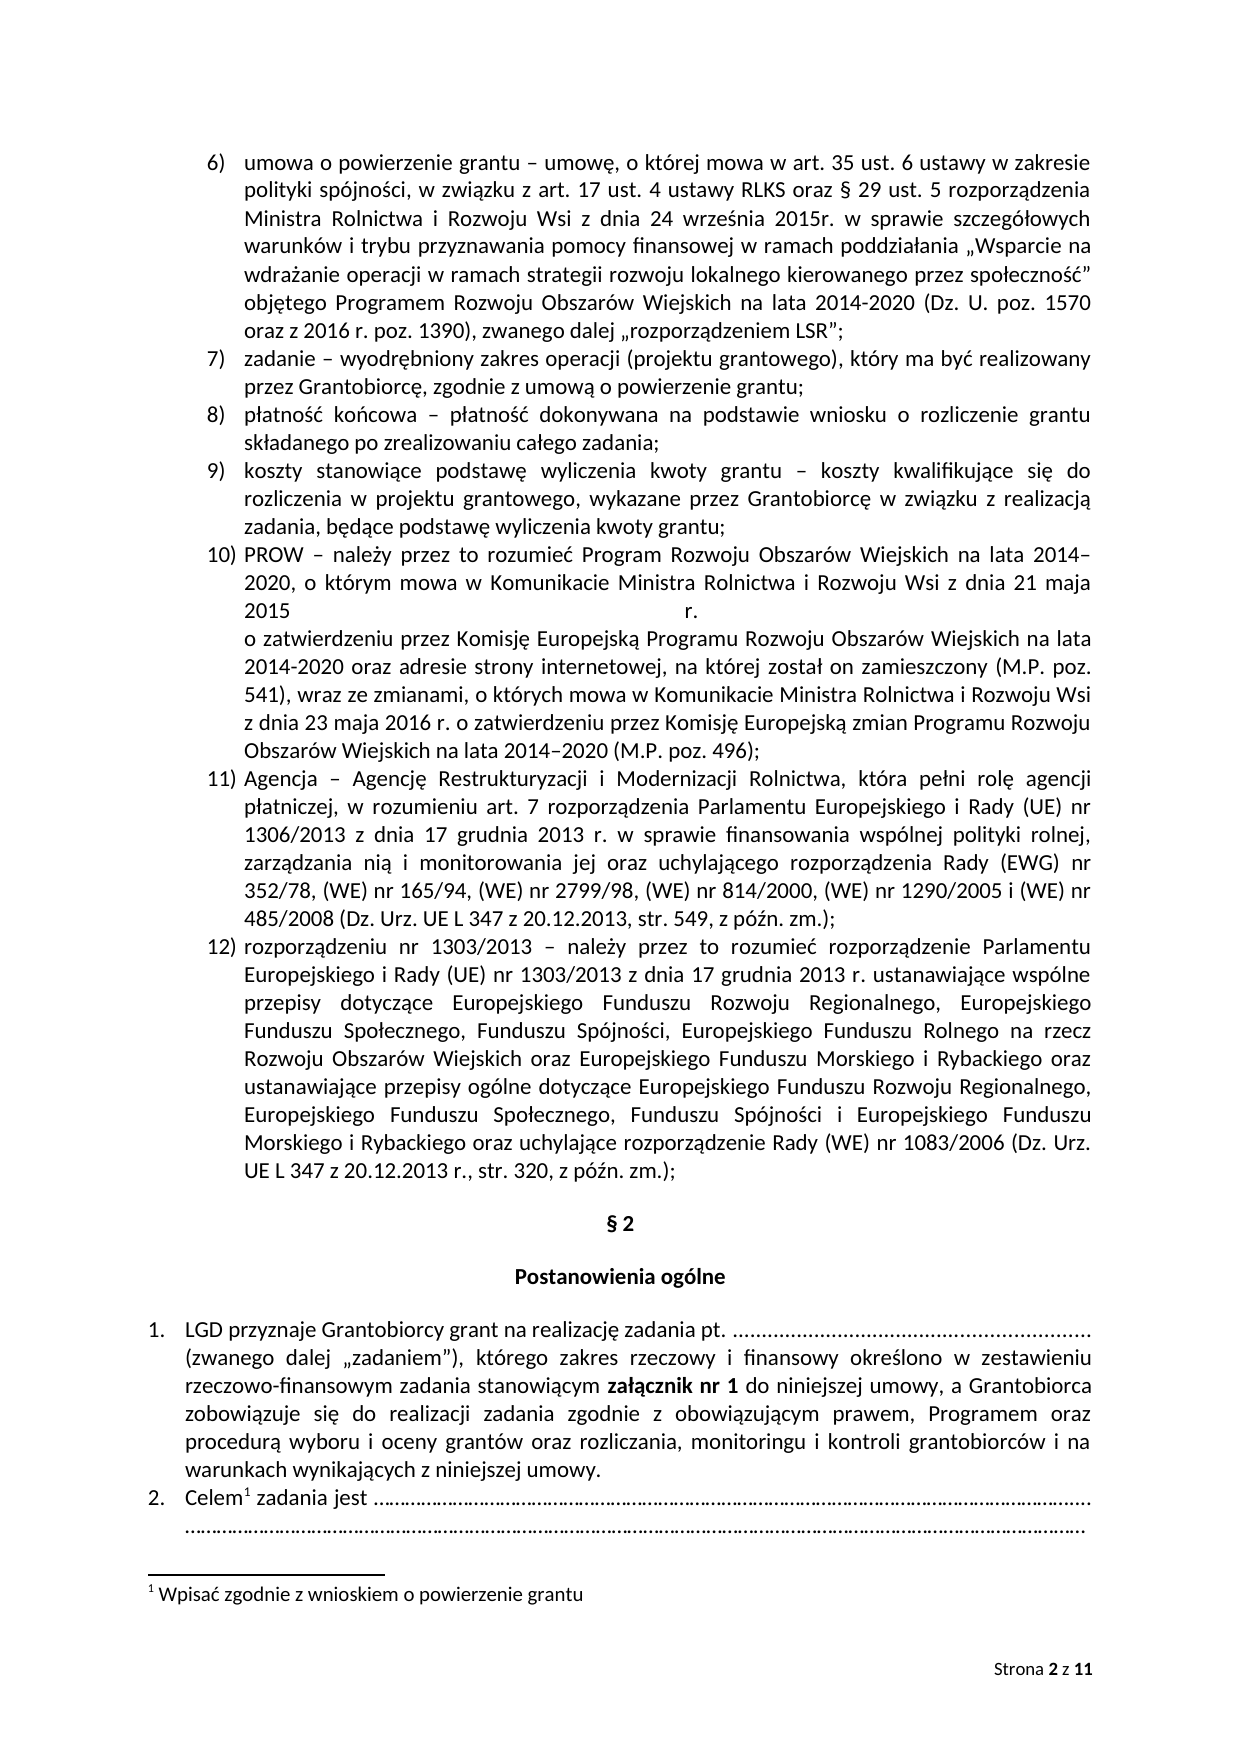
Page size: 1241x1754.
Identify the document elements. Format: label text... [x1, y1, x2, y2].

list (zwanego dalej „zadaniem”), którego zakres rzeczowy i finansowy określono w zestawieniu rzeczowo-finansowym zadania stanowiącym załącznik nr 1 do niniejszej umowy, a Grantobiorca zobowiązuje się do realizacji zadania zgodnie z obowiązującym prawem, Programem oraz procedurą wyboru i oceny grantów oraz rozliczania, monitoringu i kontroli grantobiorców i na warunkach wynikających z niniejszej umowy. [148, 1343, 1093, 1483]
list Celem zadania jest …………………………………………………………………………………………………………………….... ……………………………………………………………………………………………………………………………………………………… [148, 1483, 1093, 1539]
text § 2 [148, 1209, 1093, 1237]
list płatność końcowa – płatność dokonywana na podstawie wniosku o rozliczenie grantu składanego po zrealizowaniu całego zadania; [207, 400, 1093, 456]
list rozporządzeniu nr 1303/2013 – należy przez to rozumieć rozporządzenie Parlamentu Europejskiego i Rady (UE) nr 1303/2013 z dnia 17 grudnia 2013 r. ustanawiające wspólne przepisy dotyczące Europejskiego Funduszu Rozwoju Regionalnego, Europejskiego Funduszu Społecznego, Funduszu Spójności, Europejskiego Funduszu Rolnego na rzecz Rozwoju Obszarów Wiejskich oraz Europejskiego Funduszu Morskiego i Rybackiego oraz ustanawiające przepisy ogólne dotyczące Europejskiego Funduszu Rozwoju Regionalnego, Europejskiego Funduszu Społecznego, Funduszu Spójności i Europejskiego Funduszu Morskiego i Rybackiego oraz uchylające rozporządzenie Rady (WE) nr 1083/2006 (Dz. Urz. UE L 347 z 20.12.2013 r., str. 320, z późn. zm.); [207, 932, 1093, 1184]
list zadanie – wyodrębniony zakres operacji (projektu grantowego), który ma być realizowany przez Grantobiorcę, zgodnie z umową o powierzenie grantu; [207, 344, 1093, 400]
list LGD przyznaje Grantobiorcy grant na realizację zadania pt. [148, 1315, 1093, 1343]
list PROW – należy przez to rozumieć Program Rozwoju Obszarów Wiejskich na lata 2014–2020, o którym mowa w Komunikacie Ministra Rolnictwa i Rozwoju Wsi z dnia 21 maja 2015 r. o zatwierdzeniu przez Komisję Europejską Programu Rozwoju Obszarów Wiejskich na lata 2014-2020 oraz adresie strony internetowej, na której został on zamieszczony (M.P. poz. 541), wraz ze zmianami, o których mowa w Komunikacie Ministra Rolnictwa i Rozwoju Wsi z dnia 23 maja 2016 r. o zatwierdzeniu przez Komisję Europejską zmian Programu Rozwoju Obszarów Wiejskich na lata 2014–2020 (M.P. poz. 496); [207, 540, 1093, 764]
list Agencja – Agencję Restrukturyzacji i Modernizacji Rolnictwa, która pełni rolę agencji płatniczej, w rozumieniu art. 7 rozporządzenia Parlamentu Europejskiego i Rady (UE) nr 1306/2013 z dnia 17 grudnia 2013 r. w sprawie finansowania wspólnej polityki rolnej, zarządzania nią i monitorowania jej oraz uchylającego rozporządzenia Rady (EWG) nr 352/78, (WE) nr 165/94, (WE) nr 2799/98, (WE) nr 814/2000, (WE) nr 1290/2005 i (WE) nr 485/2008 (Dz. Urz. UE L 347 z 20.12.2013, str. 549, z późn. zm.); [207, 764, 1093, 932]
list umowa o powierzenie grantu – umowę, o której mowa w art. 35 ust. 6 ustawy w zakresie polityki spójności, w związku z art. 17 ust. 4 ustawy RLKS oraz § 29 ust. 5 rozporządzenia Ministra Rolnictwa i Rozwoju Wsi z dnia 24 września 2015r. w sprawie szczegółowych warunków i trybu przyznawania pomocy finansowej w ramach poddziałania „Wsparcie na wdrażanie operacji w ramach strategii rozwoju lokalnego kierowanego przez społeczność” objętego Programem Rozwoju Obszarów Wiejskich na lata 2014-2020 (Dz. U. poz. 1570 oraz z 2016 r. poz. 1390), zwanego dalej „rozporządzeniem LSR”; [207, 148, 1093, 344]
list koszty stanowiące podstawę wyliczenia kwoty grantu – koszty kwalifikujące się do rozliczenia w projektu grantowego, wykazane przez Grantobiorcę w związku z realizacją zadania, będące podstawę wyliczenia kwoty grantu; [207, 456, 1093, 540]
text Postanowienia ogólne [148, 1262, 1093, 1290]
